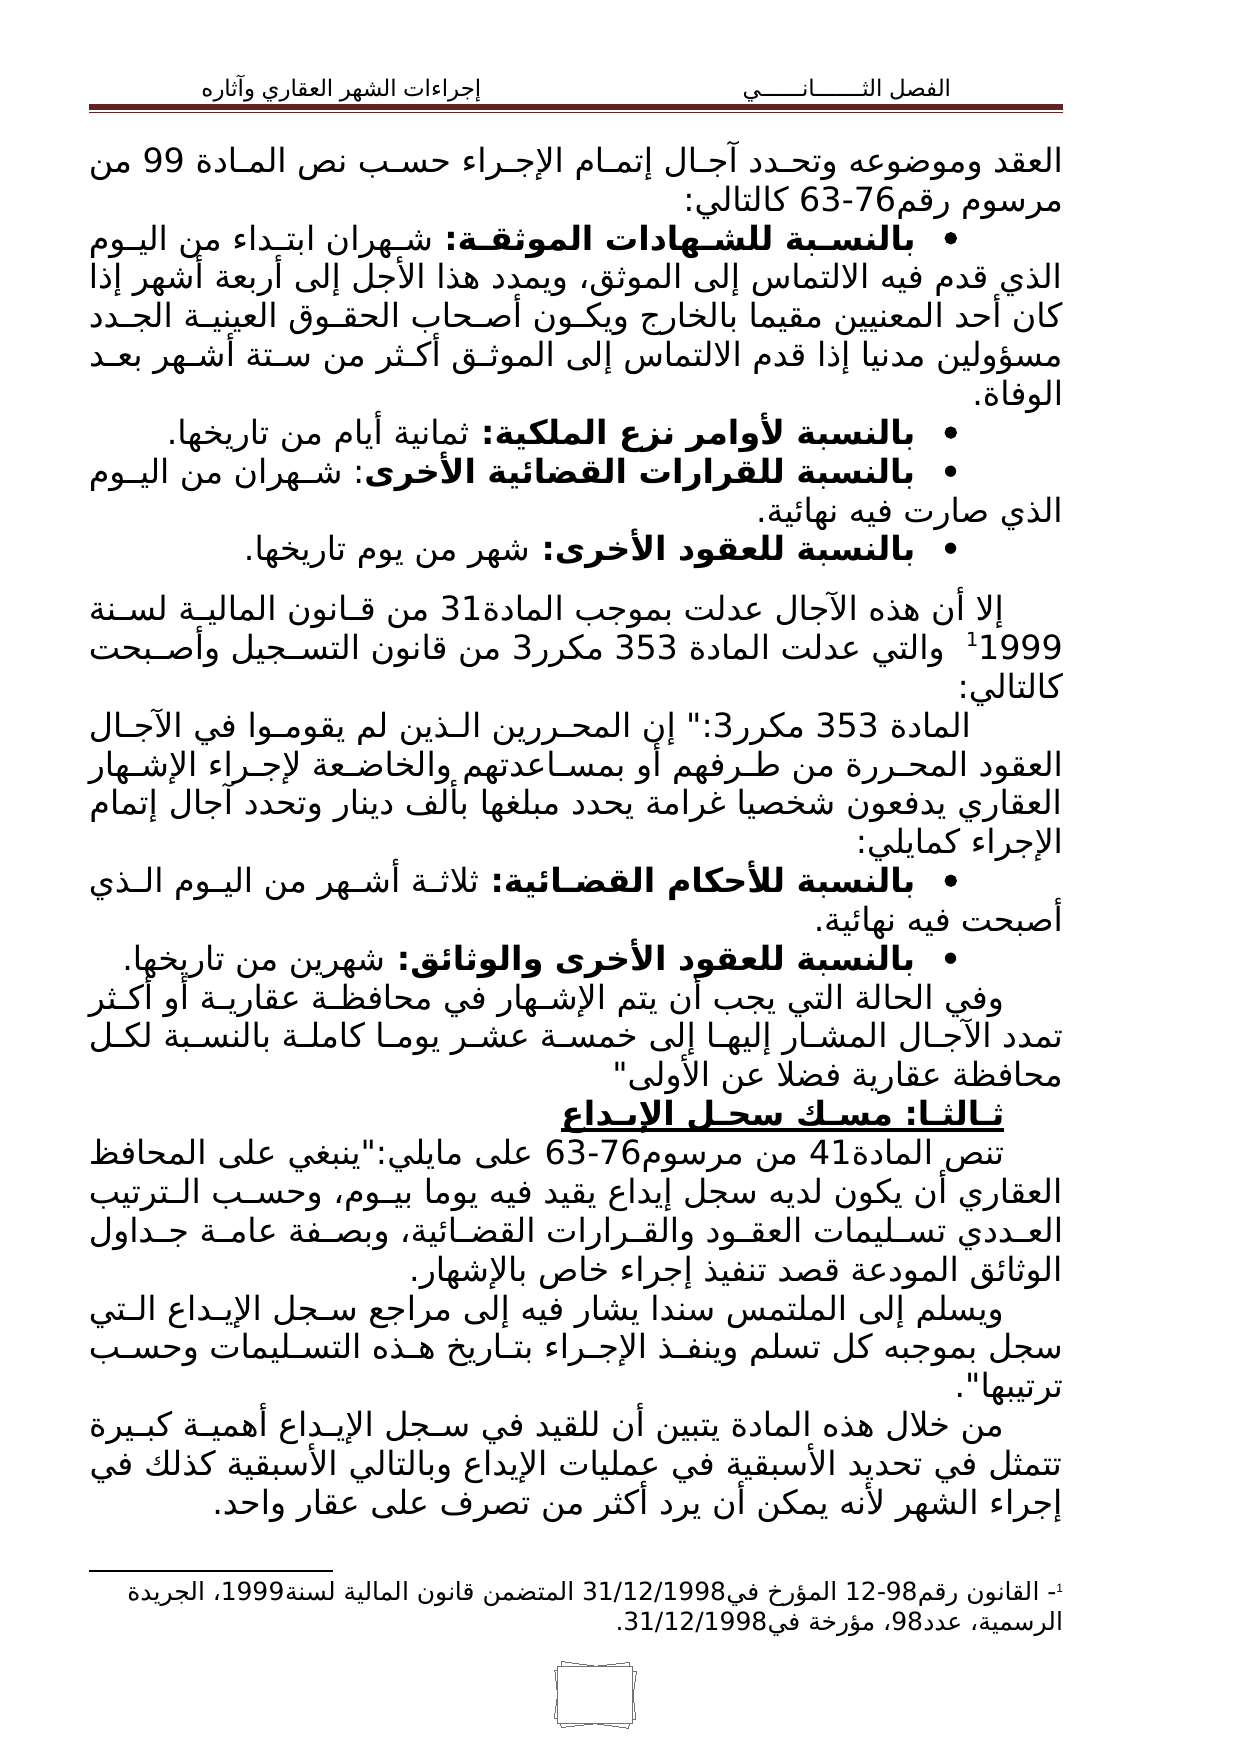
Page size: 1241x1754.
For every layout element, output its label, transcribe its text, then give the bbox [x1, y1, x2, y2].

list بالنسبة للقرارات القضائية الأخرى: شهران من اليوم الذي صارت فيه نهائية. [89, 452, 1063, 530]
list بالنسبة للعقود الأخرى: شهر من يوم تاريخها. [89, 530, 1063, 569]
text إلا أن هذه الآجال عدلت بموجب المادة31 من قانون المالية لسنة 1999 والتي عدلت المادة 353 مكرر3 من قانون التسجيل وأصبحت كالتالي: [89, 589, 1063, 706]
text ويسلم إلى الملتمس سندا يشار فيه إلى مراجع سجل الإيداع التي سجل بموجبه كل تسلم وينفذ الإجراء بتاريخ هذه التسليمات وحسب ترتيبها". [89, 1289, 1063, 1406]
text ثـالثـا: مسـك سجـل الإيـداع [89, 1095, 1063, 1133]
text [89, 141, 1063, 219]
text من خلال هذه المادة يتبين أن للقيد في سجل الإيداع أهمية كبيرة تتمثل في تحديد الأسبقية في عمليات الإيداع وبالتالي الأسبقية كذلك في إجراء الشهر لأنه يمكن أن يرد أكثر من تصرف على عقار واحد. [89, 1406, 1063, 1522]
list وفي الحالة التي يجب أن يتم الإشهار في محافظة عقارية أو أكثر تمدد الآجال المشار إليها إلى خمسة عشر يوما كاملة بالنسبة لكل محافظة عقارية فضلا عن الأولى" [89, 978, 1063, 1095]
list بالنسبة للأحكام القضائية: ثلاثة أشهر من اليوم الذي أصبحت فيه نهائية. [89, 862, 1063, 939]
text تنص المادة41 من مرسوم76-63 على مايلي:"ينبغي على المحافظ العقاري أن يكون لديه سجل إيداع يقيد فيه يوما بيوم، وحسب الترتيب العددي تسليمات العقود والقرارات القضائية، وبصفة عامة جداول الوثائق المودعة قصد تنفيذ إجراء خاص بالإشهار. [89, 1133, 1063, 1289]
list بالنسبة لأوامر نزع الملكية: ثمانية أيام من تاريخها. [89, 413, 1063, 452]
text المادة 353 مكرر3:" إن المحررين الذين لم يقوموا في الآجال العقود المحررة من طرفهم أو بمساعدتهم والخاضعة لإجراء الإشهار العقاري يدفعون شخصيا غرامة يحدد مبلغها بألف دينار وتحدد آجال إتمام الإجراء كمايلي: [89, 706, 1063, 862]
list بالنسبة للعقود الأخرى والوثائق: شهرين من تاريخها. [89, 939, 1063, 978]
list بالنسبة للشهادات الموثقة: شهران ابتداء من اليوم الذي قدم فيه الالتماس إلى الموثق، ويمدد هذا الأجل إلى أربعة أشهر إذا كان أحد المعنيين مقيما بالخارج ويكون أصحاب الحقوق العينية الجدد مسؤولين مدنيا إذا قدم الالتماس إلى الموثق أكثر من ستة أشهر بعد الوفاة. [89, 219, 1063, 413]
